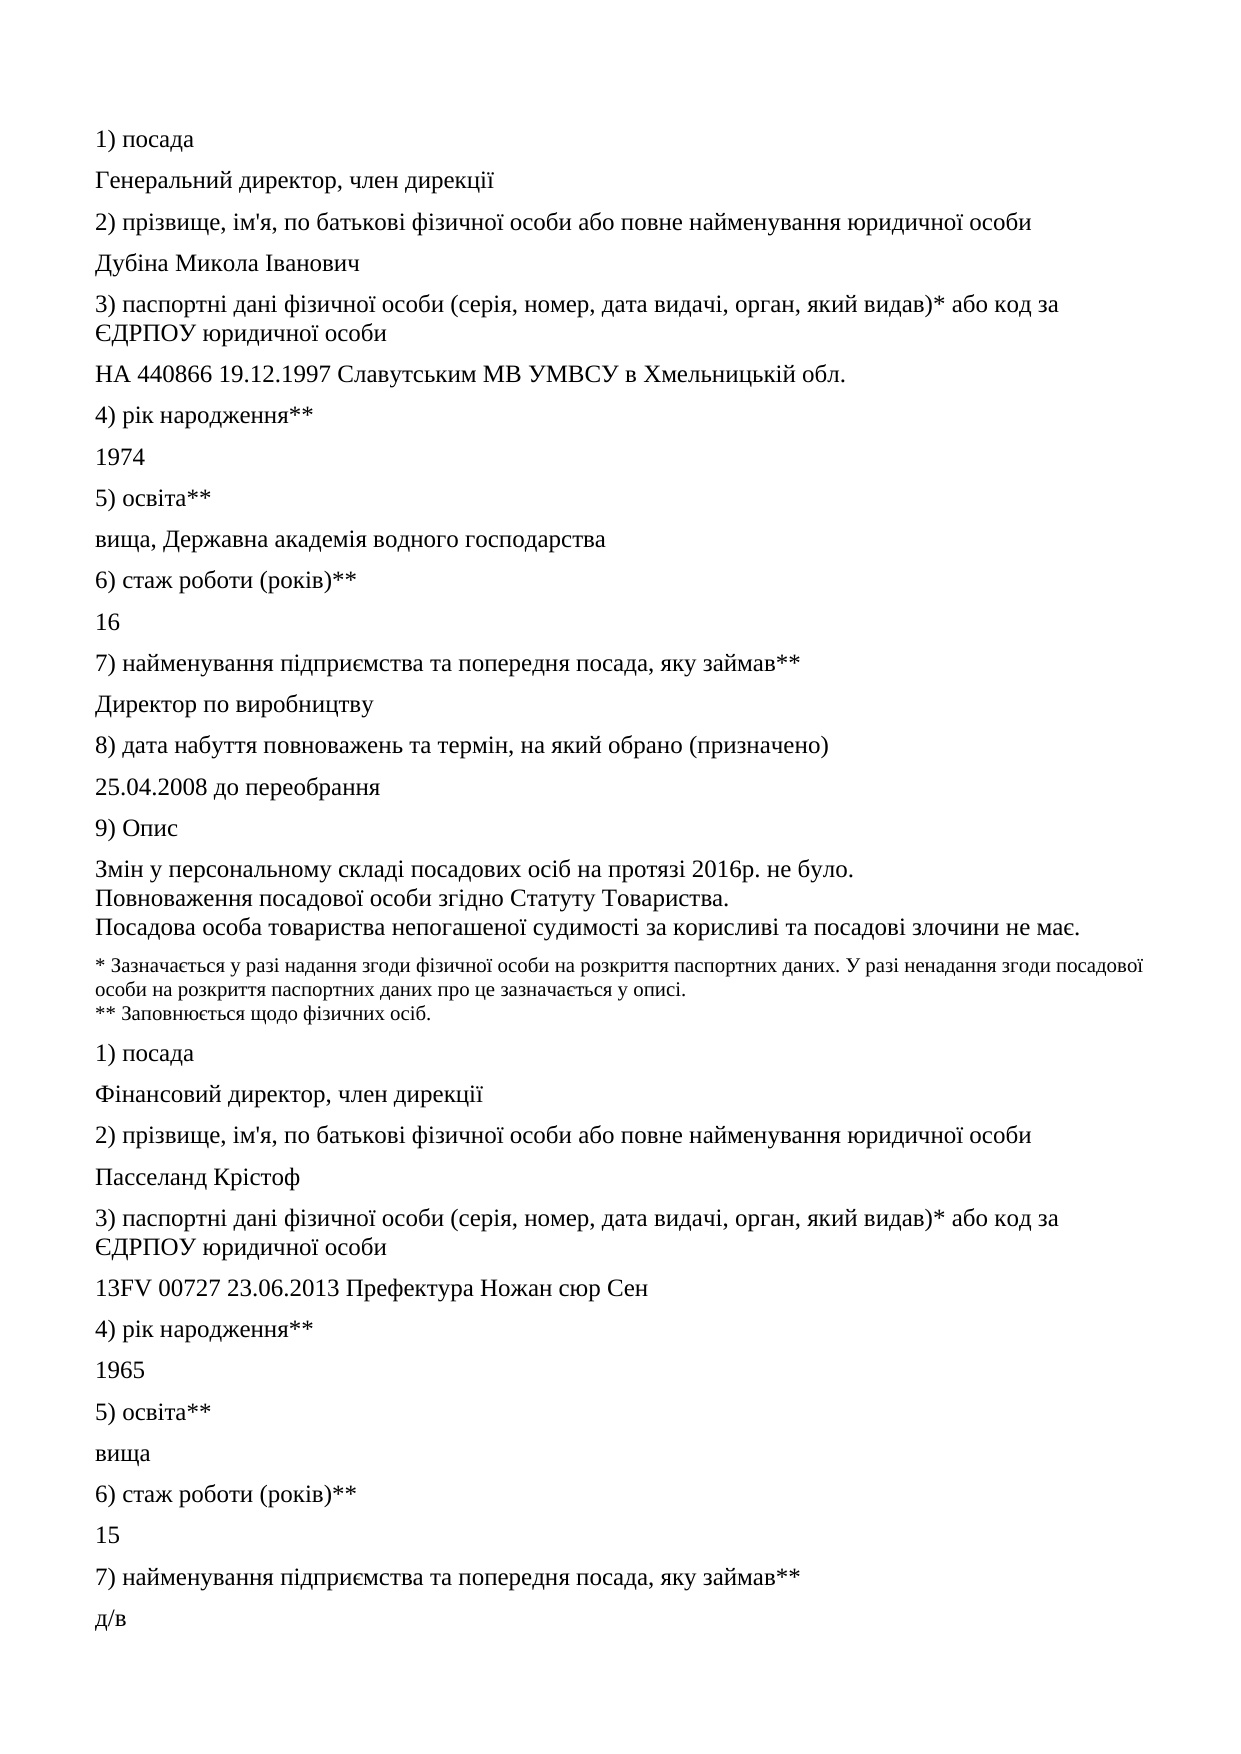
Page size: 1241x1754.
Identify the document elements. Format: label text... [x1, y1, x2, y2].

table_header 1) посада [89, 118, 1152, 159]
table_cell 6) стаж роботи (років)** [89, 559, 1152, 601]
table_cell 5) освіта** [89, 477, 1152, 518]
table_cell 4) рік народження** [89, 394, 1152, 436]
table_cell 8) дата набуття повноважень та термін, на який обрано (призначено) [89, 724, 1152, 766]
table_cell вища, Державна академiя водного господарства [89, 518, 1152, 559]
table_cell 2) прізвище, ім'я, по батькові фізичної особи або повне найменування юридичної особи [89, 1114, 1152, 1155]
table_cell 7) найменування підприємства та попередня посада, яку займав** [89, 1555, 1152, 1597]
table_cell 4) рік народження** [89, 1308, 1152, 1349]
table_cell 1965 [89, 1349, 1152, 1390]
table_cell Дубiна Микола Iванович [89, 242, 1152, 283]
table_cell 2) прізвище, ім'я, по батькові фізичної особи або повне найменування юридичної особи [89, 201, 1152, 242]
table_cell Генеральний директор, член дирекцiї [89, 159, 1152, 201]
table_cell НА 440866 19.12.1997 Славутським МВ УМВСУ в Хмельницькiй обл. [89, 353, 1152, 394]
table_cell Фiнансовий директор, член дирекцiї [89, 1073, 1152, 1114]
table_cell 9) Опис [89, 807, 1152, 848]
table_cell 3) паспортні дані фізичної особи (серія, номер, дата видачі, орган, який видав)* або код за ЄДРПОУ юридичної особи [89, 283, 1152, 353]
table_cell 16 [89, 601, 1152, 642]
table_cell 25.04.2008 до переобрання [89, 766, 1152, 807]
table_cell 15 [89, 1514, 1152, 1555]
table_cell 5) освіта** [89, 1390, 1152, 1432]
table_cell д/в [89, 1597, 1152, 1638]
table_cell * Зазначається у разі надання згоди фізичної особи на розкриття паспортних даних. У разі ненадання згоди посадової особи на розкриття паспортних даних про це зазначається у описі. ** Заповнюється щодо фізичних осіб. [89, 947, 1152, 1032]
table_cell вища [89, 1432, 1152, 1473]
table_cell 1974 [89, 436, 1152, 477]
table_cell Директор по виробництву [89, 683, 1152, 724]
table_cell Змiн у персональному складi посадових осiб на протязi 2016р. не було. Повноваження посадової особи згiдно Статуту Товариства. Посадова особа товариства непогашеної судимостi за корисливi та посадовi злочини не має. [89, 848, 1152, 947]
table_cell 13FV 00727 23.06.2013 Префектура Ножан сюр Сен [89, 1267, 1152, 1308]
table_cell 7) найменування підприємства та попередня посада, яку займав** [89, 642, 1152, 683]
table_cell 1) посада [89, 1032, 1152, 1073]
table_cell 6) стаж роботи (років)** [89, 1473, 1152, 1514]
table_cell Пасселанд Крiстоф [89, 1155, 1152, 1197]
table_cell 3) паспортні дані фізичної особи (серія, номер, дата видачі, орган, який видав)* або код за ЄДРПОУ юридичної особи [89, 1197, 1152, 1267]
